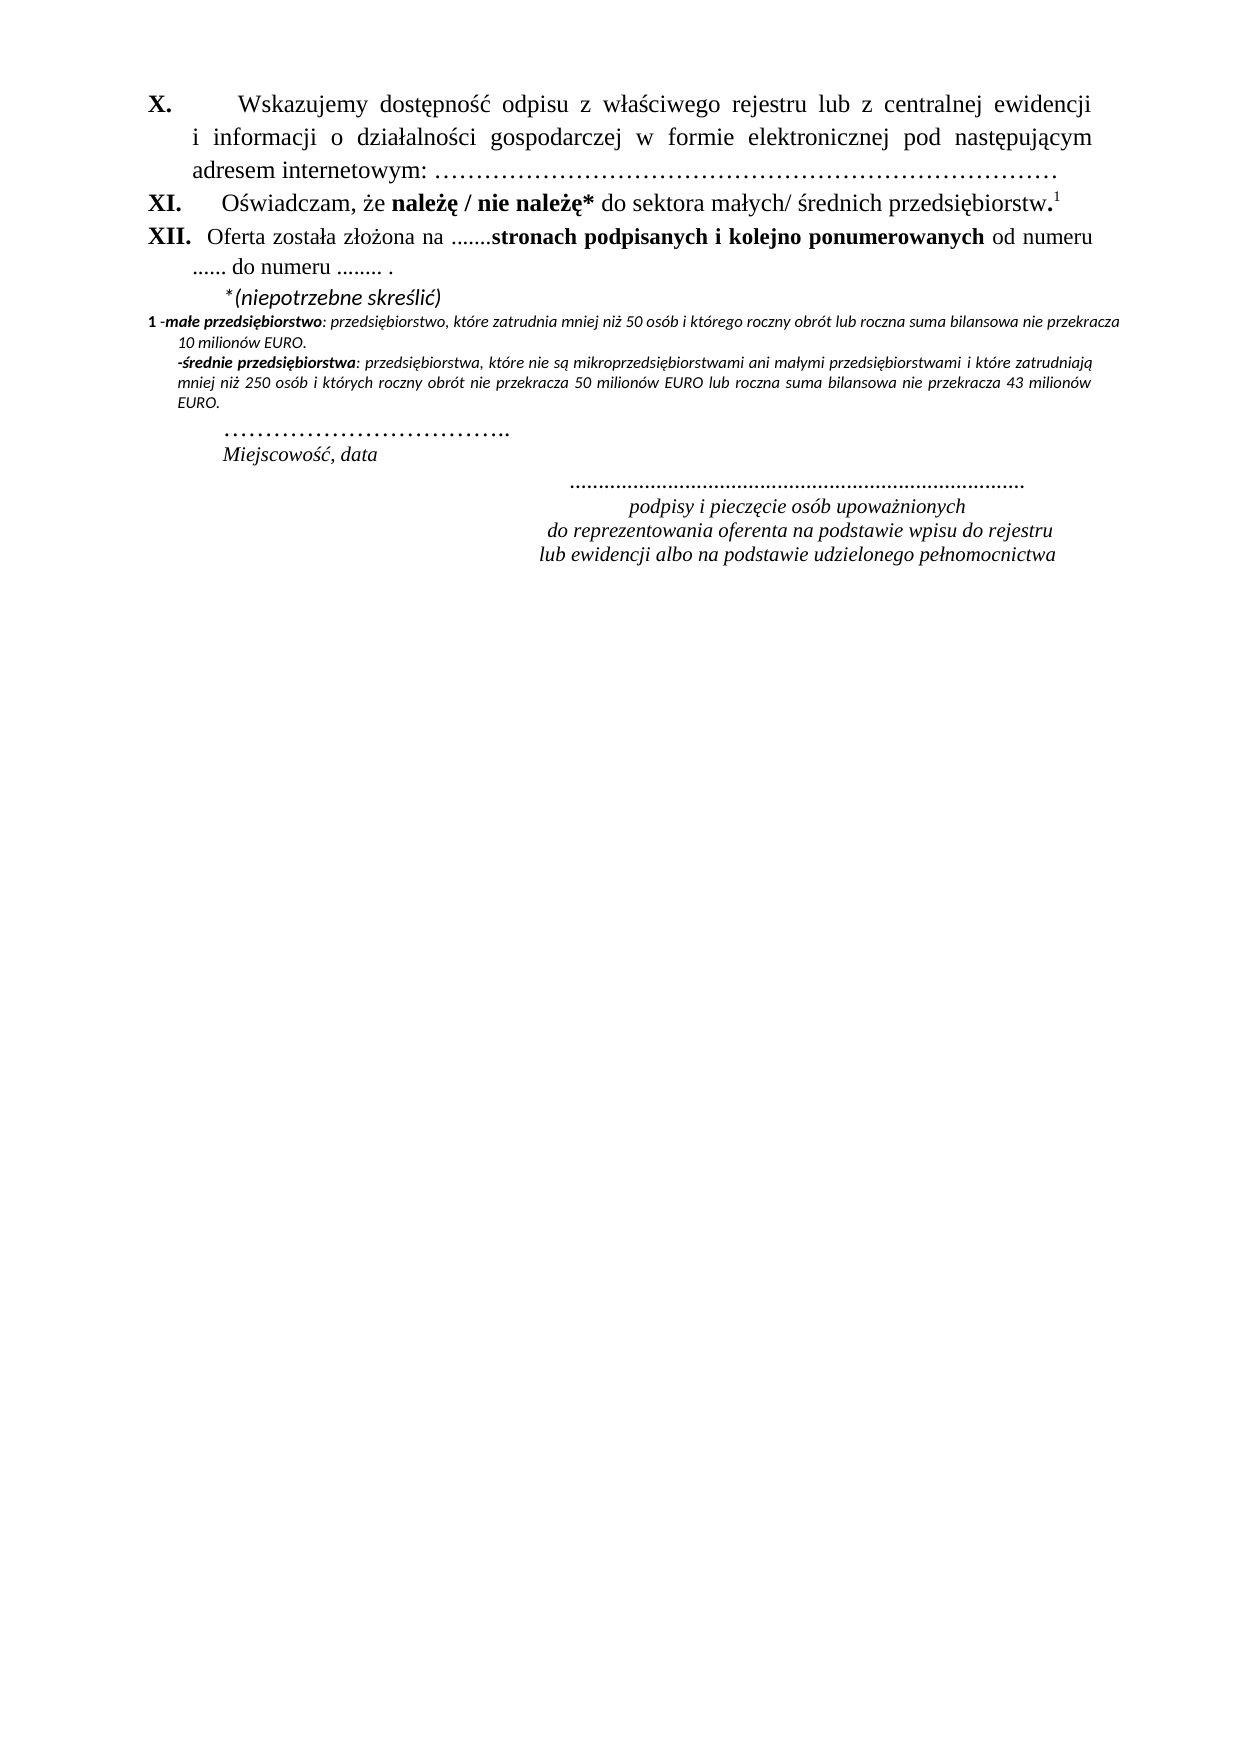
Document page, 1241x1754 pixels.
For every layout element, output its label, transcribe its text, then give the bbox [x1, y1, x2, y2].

list Oferta została złożona na .......stronach podpisanych i kolejno ponumerowanych od numeru ...... do numeru ........ . [148, 221, 1093, 280]
list Oświadczam, że należę / nie należę* do sektora małych/ średnich przedsiębiorstw.1 [148, 188, 1093, 216]
table_header ............................................................................... [399, 466, 1196, 494]
list *(niepotrzebne skreślić) [223, 283, 1093, 312]
list …………………………….. [223, 413, 1093, 442]
text -średnie przedsiębiorstwa: przedsiębiorstwa, które nie są mikroprzedsiębiorstwami ani małymi przedsiębiorstwami i które zatrudniają mniej niż 250 osób i których roczny obrót nie przekracza 50 milionów EURO lub roczna suma bilansowa nie przekracza 43 milionów EURO. [177, 352, 1093, 413]
table_cell podpisy i pieczęcie osób upoważnionych do reprezentowania oferenta na podstawie wpisu do rejestru lub ewidencji albo na podstawie udzielonego pełnomocnictwa [399, 494, 1196, 566]
list Wskazujemy dostępność odpisu z właściwego rejestru lub z centralnej ewidencji i informacji o działalności gospodarczej w formie elektronicznej pod następującym adresem internetowym: ………………………………………………………………… [148, 89, 1093, 183]
text 1 -małe przedsiębiorstwo: przedsiębiorstwo, które zatrudnia mniej niż 50 osób i którego roczny obrót lub roczna suma bilansowa nie przekracza 10 milionów EURO. [148, 312, 1122, 352]
list Miejscowość, data [223, 442, 1093, 466]
